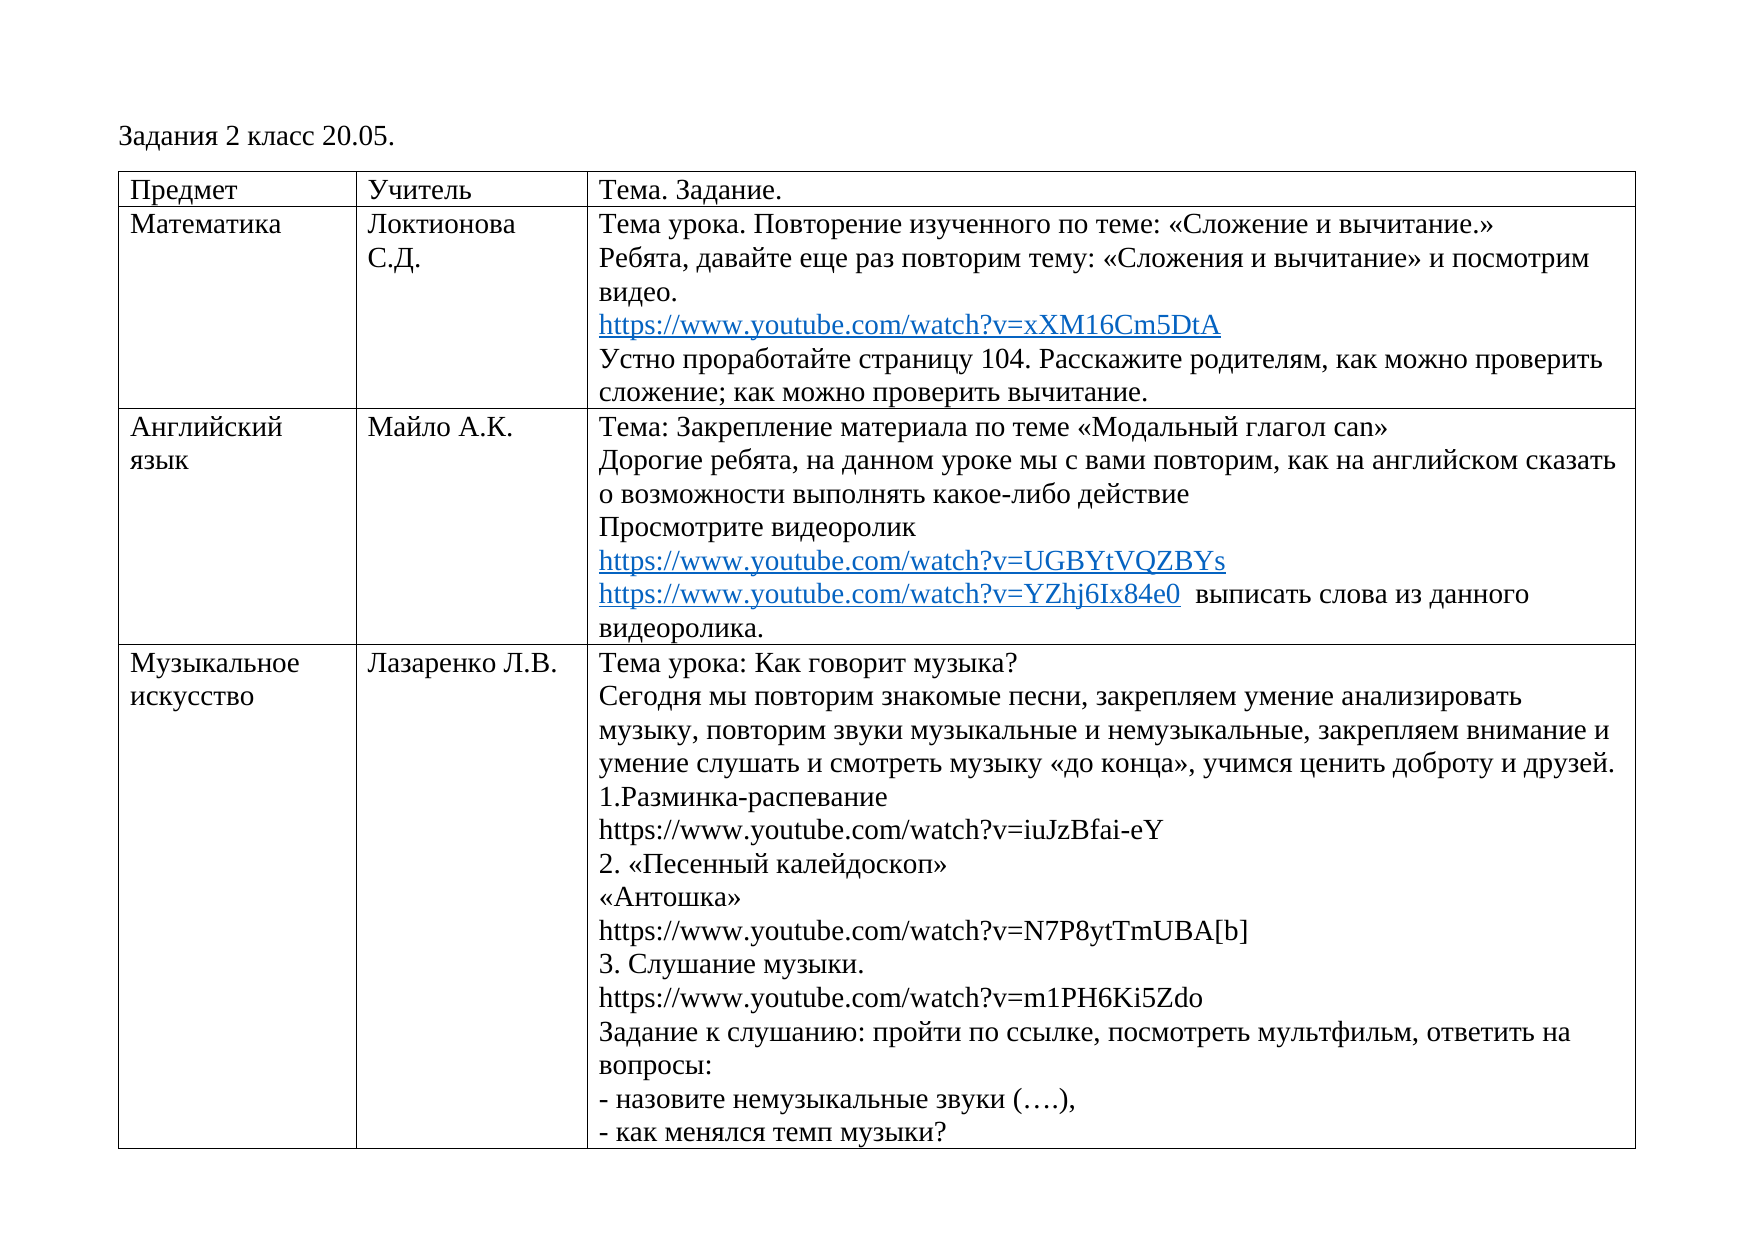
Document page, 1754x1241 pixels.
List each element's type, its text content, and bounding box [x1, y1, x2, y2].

table_cell Тема урока. Повторение изученного по теме: «Сложение и вычитание.» Ребята, давайте еще раз повторим тему: «Сложения и вычитание» и посмотрим видео. https://www.youtube.com/watch?v=xXM16Cm5DtA Устно проработайте страницу 104. Расскажите родителям, как можно проверить сложение; как можно проверить вычитание. [588, 207, 1635, 408]
table_cell Лазаренко Л.В. [357, 645, 587, 1148]
table_cell Английский язык [119, 409, 356, 644]
table_header Предмет [119, 172, 356, 206]
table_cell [119, 645, 356, 1148]
table_cell Локтионова С.Д. [357, 207, 587, 408]
table_header Учитель [357, 172, 587, 206]
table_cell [588, 645, 1635, 1148]
table_cell Тема: Закрепление материала по теме «Модальный глагол can» Дорогие ребята, на данном уроке мы с вами повторим, как на английском сказать о возможности выполнять какое-либо действие Просмотрите видеоролик https://www.youtube.com/watch?v=UGBYtVQZBYs https://www.youtube.com/watch?v=YZhj6Ix84e0 выписать слова из данного видеоролика. [588, 409, 1635, 644]
table_cell Математика [119, 207, 356, 408]
table_header Тема. Задание. [588, 172, 1635, 206]
text Задания 2 класс 20.05. [118, 118, 1636, 152]
table_cell Майло А.К. [357, 409, 587, 644]
